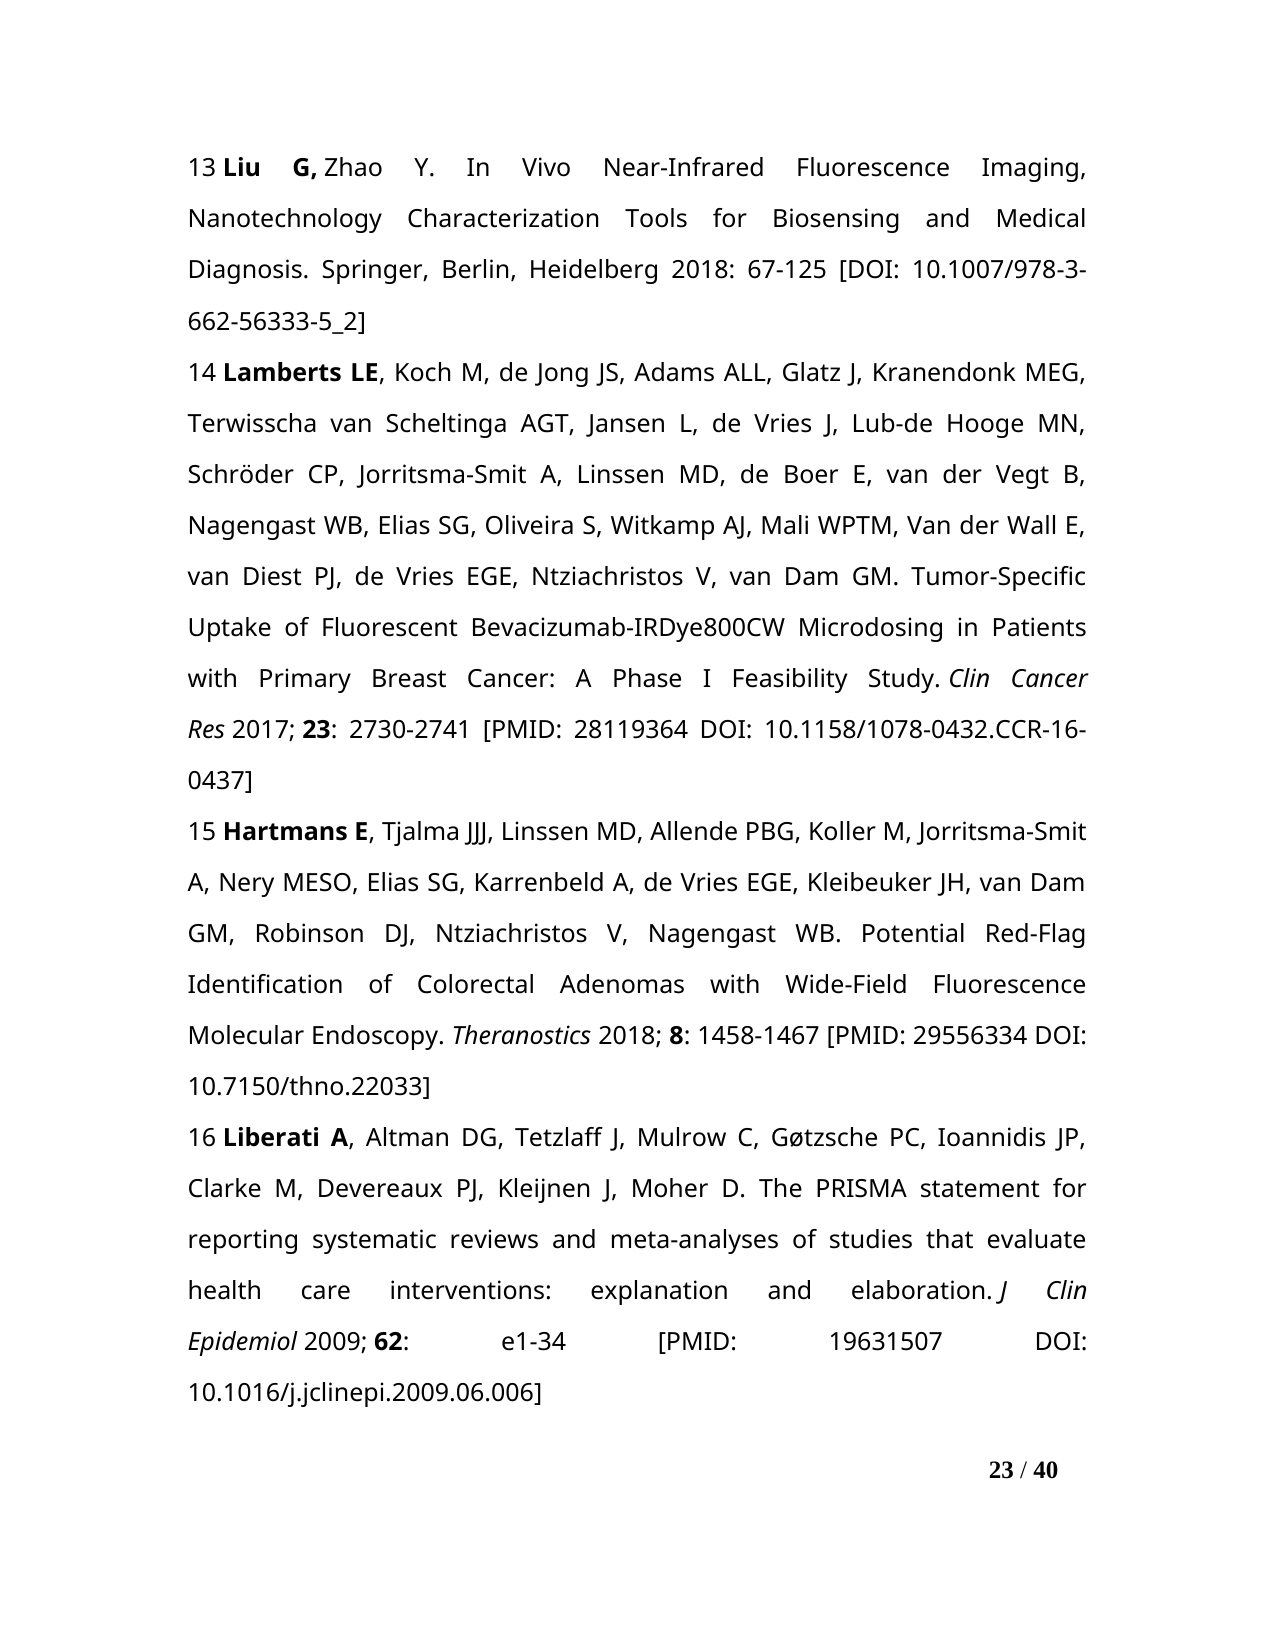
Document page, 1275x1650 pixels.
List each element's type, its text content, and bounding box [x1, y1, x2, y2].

text 14 Lamberts LE, Koch M, de Jong JS, Adams ALL, Glatz J, Kranendonk MEG, Terwisscha van Scheltinga AGT, Jansen L, de Vries J, Lub-de Hooge MN, Schröder CP, Jorritsma-Smit A, Linssen MD, de Boer E, van der Vegt B, Nagengast WB, Elias SG, Oliveira S, Witkamp AJ, Mali WPTM, Van der Wall E, van Diest PJ, de Vries EGE, Ntziachristos V, van Dam GM. Tumor-Specific Uptake of Fluorescent Bevacizumab-IRDye800CW Microdosing in Patients with Primary Breast Cancer: A Phase I Feasibility Study. Clin Cancer Res 2017; 23: 2730-2741 [PMID: 28119364 DOI: 10.1158/1078-0432.CCR-16-0437] [187, 354, 1087, 797]
text 16 Liberati A, Altman DG, Tetzlaff J, Mulrow C, Gøtzsche PC, Ioannidis JP, Clarke M, Devereaux PJ, Kleijnen J, Moher D. The PRISMA statement for reporting systematic reviews and meta-analyses of studies that evaluate health care interventions: explanation and elaboration. J Clin Epidemiol 2009; 62: e1-34 [PMID: 19631507 DOI: 10.1016/j.jclinepi.2009.06.006] [187, 1120, 1087, 1409]
text 13 Liu G, Zhao Y. In Vivo Near-Infrared Fluorescence Imaging, Nanotechnology Characterization Tools for Biosensing and Medical Diagnosis. Springer, Berlin, Heidelberg 2018: 67-125 [DOI: 10.1007/978-3-662-56333-5_2] [187, 150, 1087, 337]
text 15 Hartmans E, Tjalma JJJ, Linssen MD, Allende PBG, Koller M, Jorritsma-Smit A, Nery MESO, Elias SG, Karrenbeld A, de Vries EGE, Kleibeuker JH, van Dam GM, Robinson DJ, Ntziachristos V, Nagengast WB. Potential Red-Flag Identification of Colorectal Adenomas with Wide-Field Fluorescence Molecular Endoscopy. Theranostics 2018; 8: 1458-1467 [PMID: 29556334 DOI: 10.7150/thno.22033] [187, 813, 1087, 1103]
